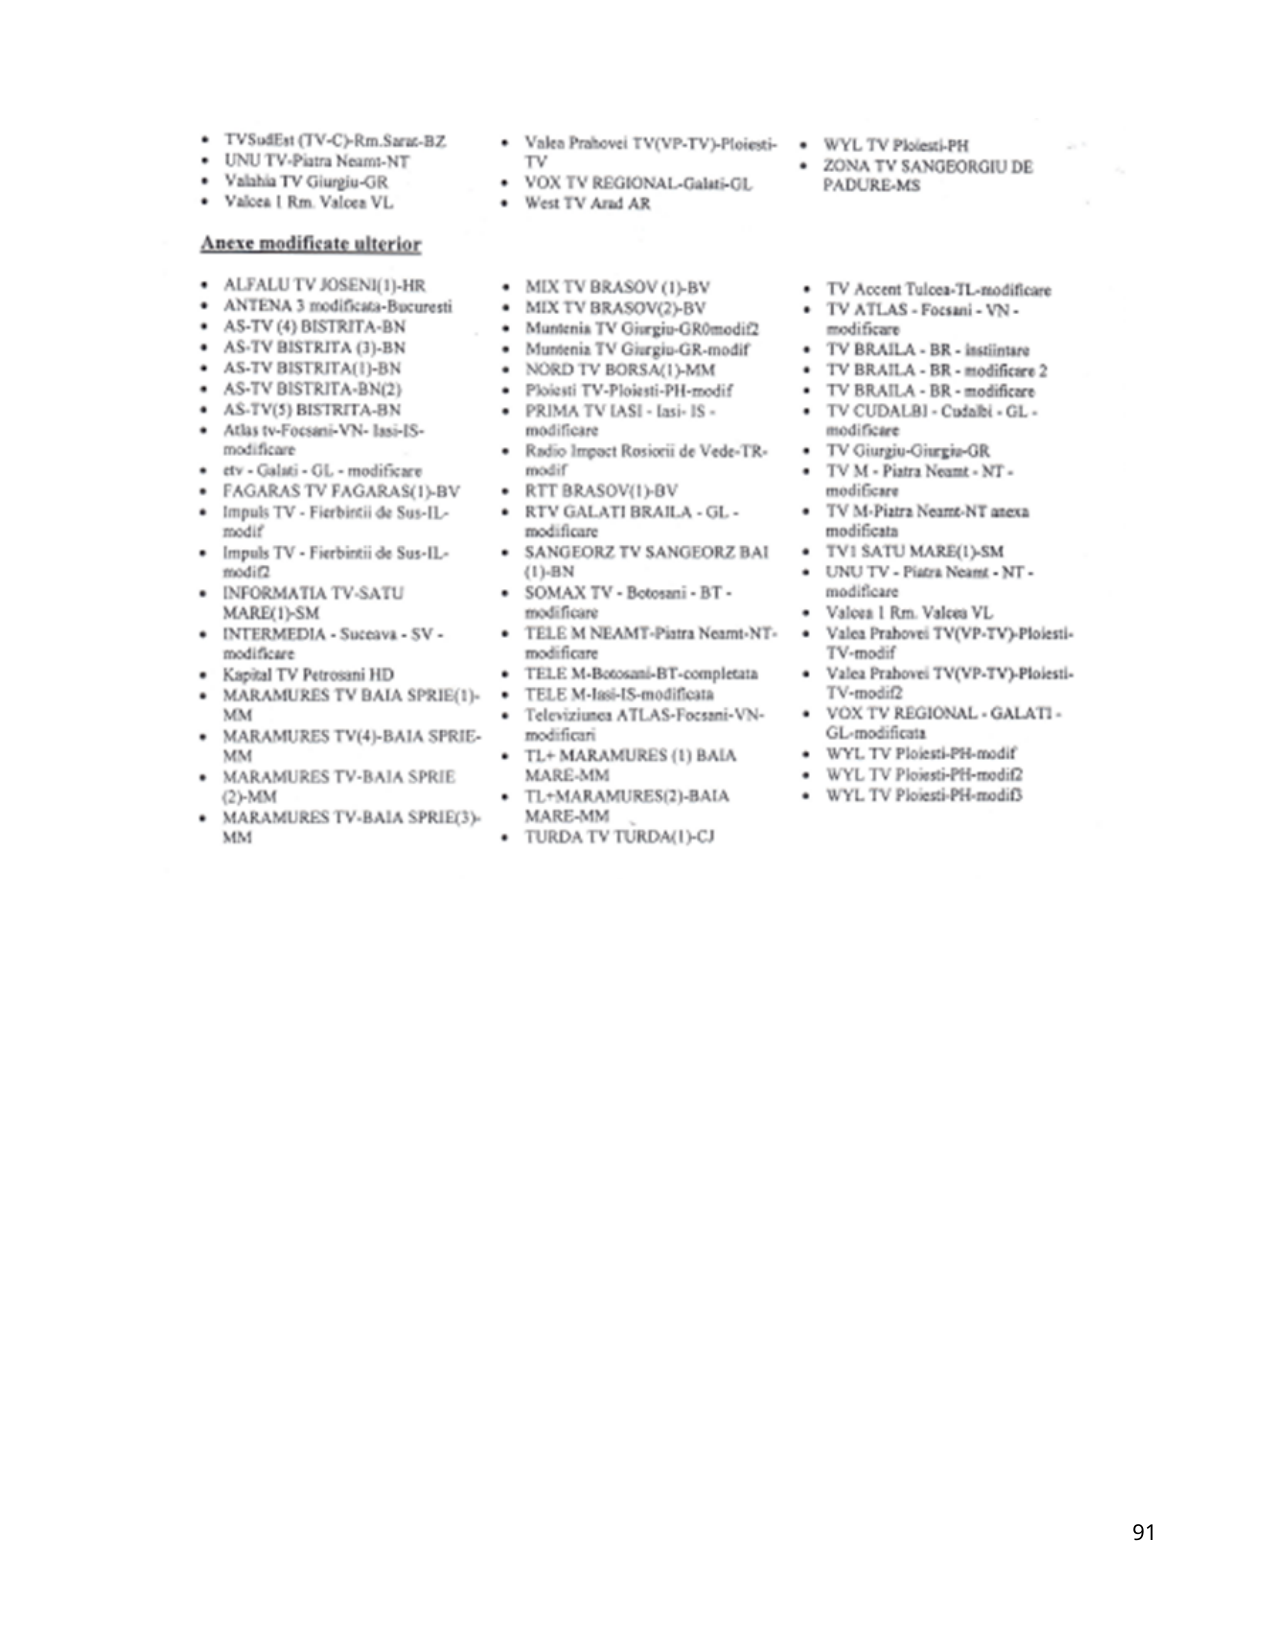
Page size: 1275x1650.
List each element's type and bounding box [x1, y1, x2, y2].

picture [160, 118, 1127, 879]
